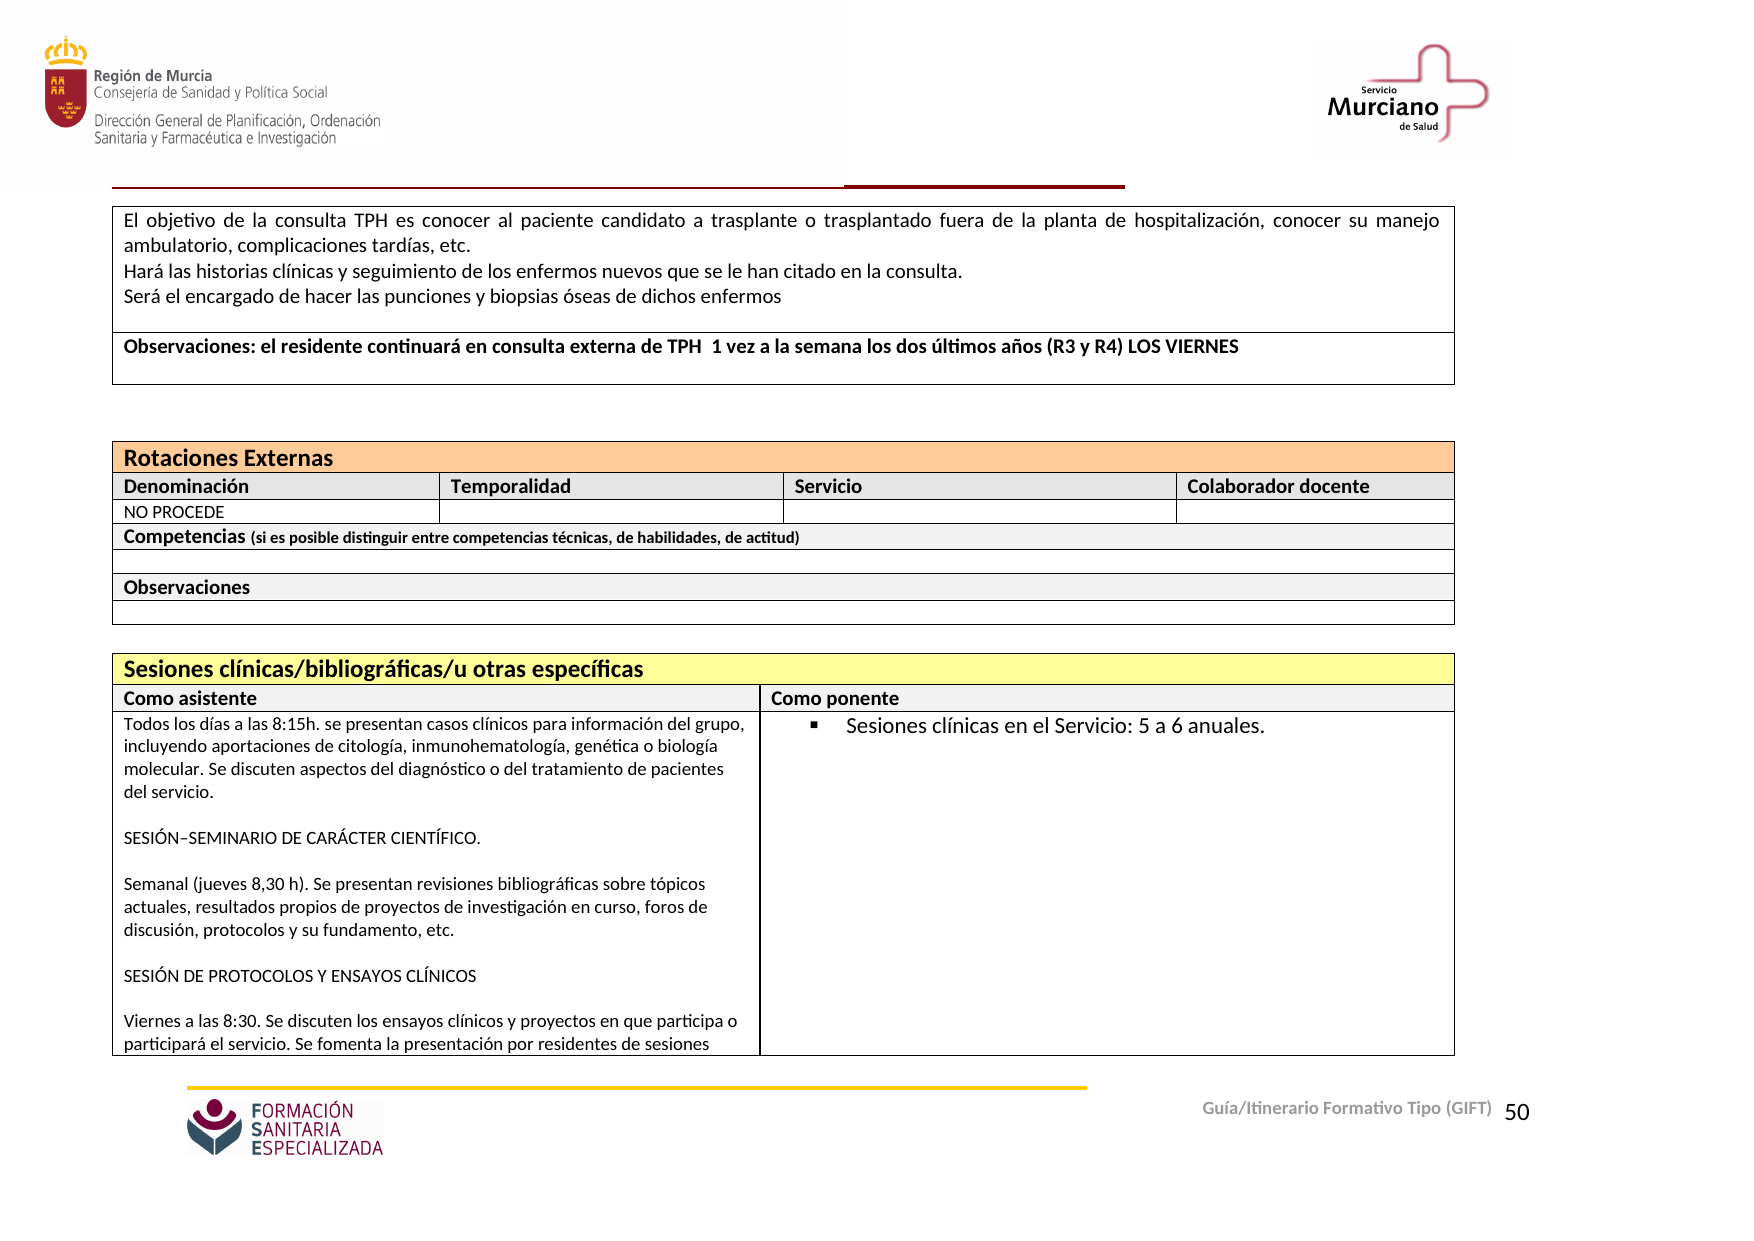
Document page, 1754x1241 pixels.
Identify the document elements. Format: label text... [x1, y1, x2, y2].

table_cell Observaciones [113, 574, 1454, 599]
table_cell Servicio [784, 473, 1176, 499]
table_cell Observaciones: el residente continuará en consulta externa de TPH 1 vez a la semana los dos últimos años (R3 y R4) LOS VIERNES [113, 333, 1454, 384]
table_cell El objetivo de la consulta TPH es conocer al paciente candidato a trasplante o trasplantado fuera de la planta de hospitalización, conocer su manejo ambulatorio, complicaciones tardías, etc. Hará las historias clínicas y seguimiento de los enfermos nuevos que se le han citado en la consulta. Será el encargado de hacer las punciones y biopsias óseas de dichos enfermos [113, 207, 1454, 332]
table_cell Colaborador docente [1177, 473, 1454, 499]
table_header Sesiones clínicas/bibliográficas/u otras específicas [113, 654, 1454, 684]
table_cell Competencias (si es posible distinguir entre competencias técnicas, de habilidades, de actitud) [113, 524, 1454, 549]
table_cell Como ponente [761, 685, 1454, 711]
table_cell [113, 601, 1454, 623]
table_cell [113, 550, 1454, 573]
table_cell Como asistente [113, 685, 759, 711]
table_cell [784, 500, 1176, 523]
table_cell NO PROCEDE [113, 500, 439, 523]
table_cell [440, 500, 783, 523]
picture [1311, 37, 1515, 163]
table_cell Sesiones clínicas en el Servicio: 5 a 6 anuales. [761, 712, 1454, 1055]
table_cell [1177, 500, 1454, 523]
table_cell Denominación [113, 473, 439, 499]
table_header Rotaciones Externas [113, 442, 1454, 472]
picture [0, 0, 844, 187]
table_cell Temporalidad [440, 473, 783, 499]
